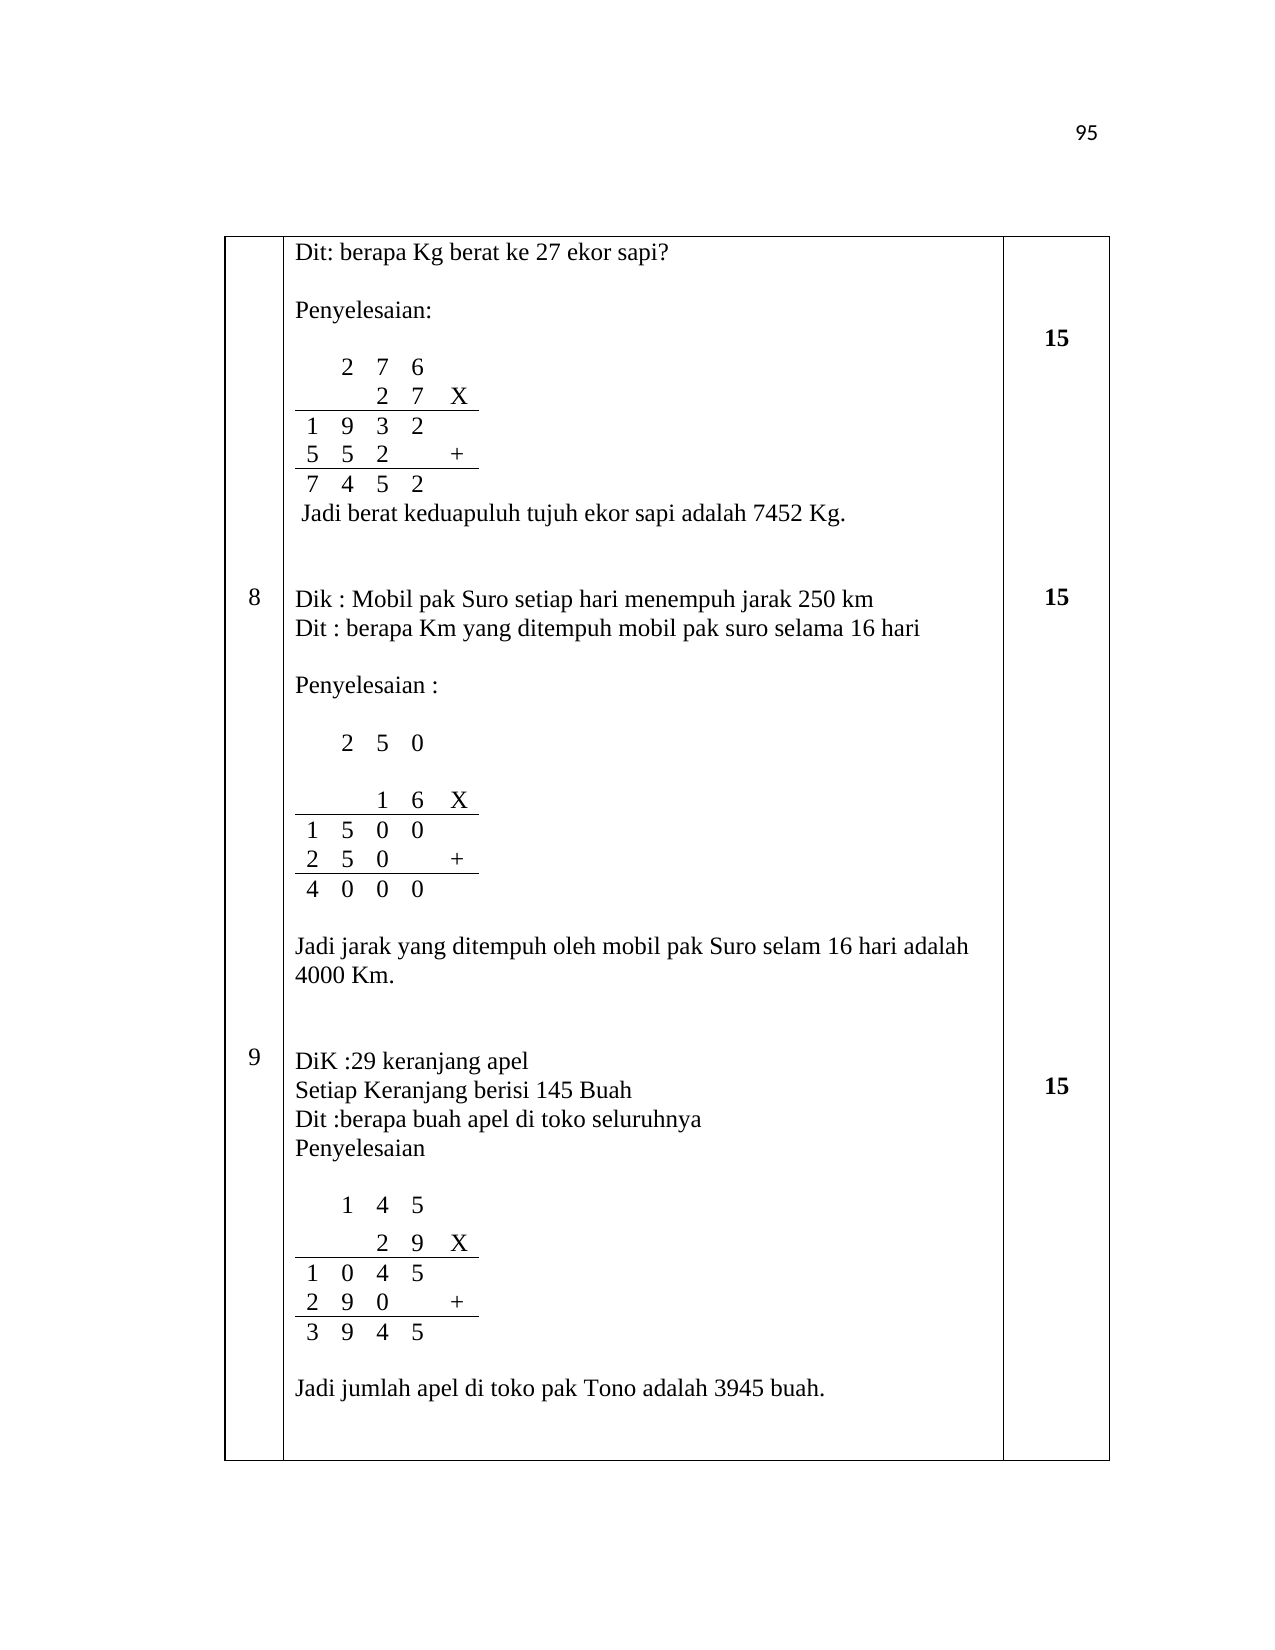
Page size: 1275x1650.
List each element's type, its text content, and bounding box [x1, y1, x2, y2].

table_cell 7 8 9 10 [226, 237, 283, 1459]
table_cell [284, 237, 1003, 1459]
table_cell 15 15 15 15 [1004, 237, 1109, 1459]
